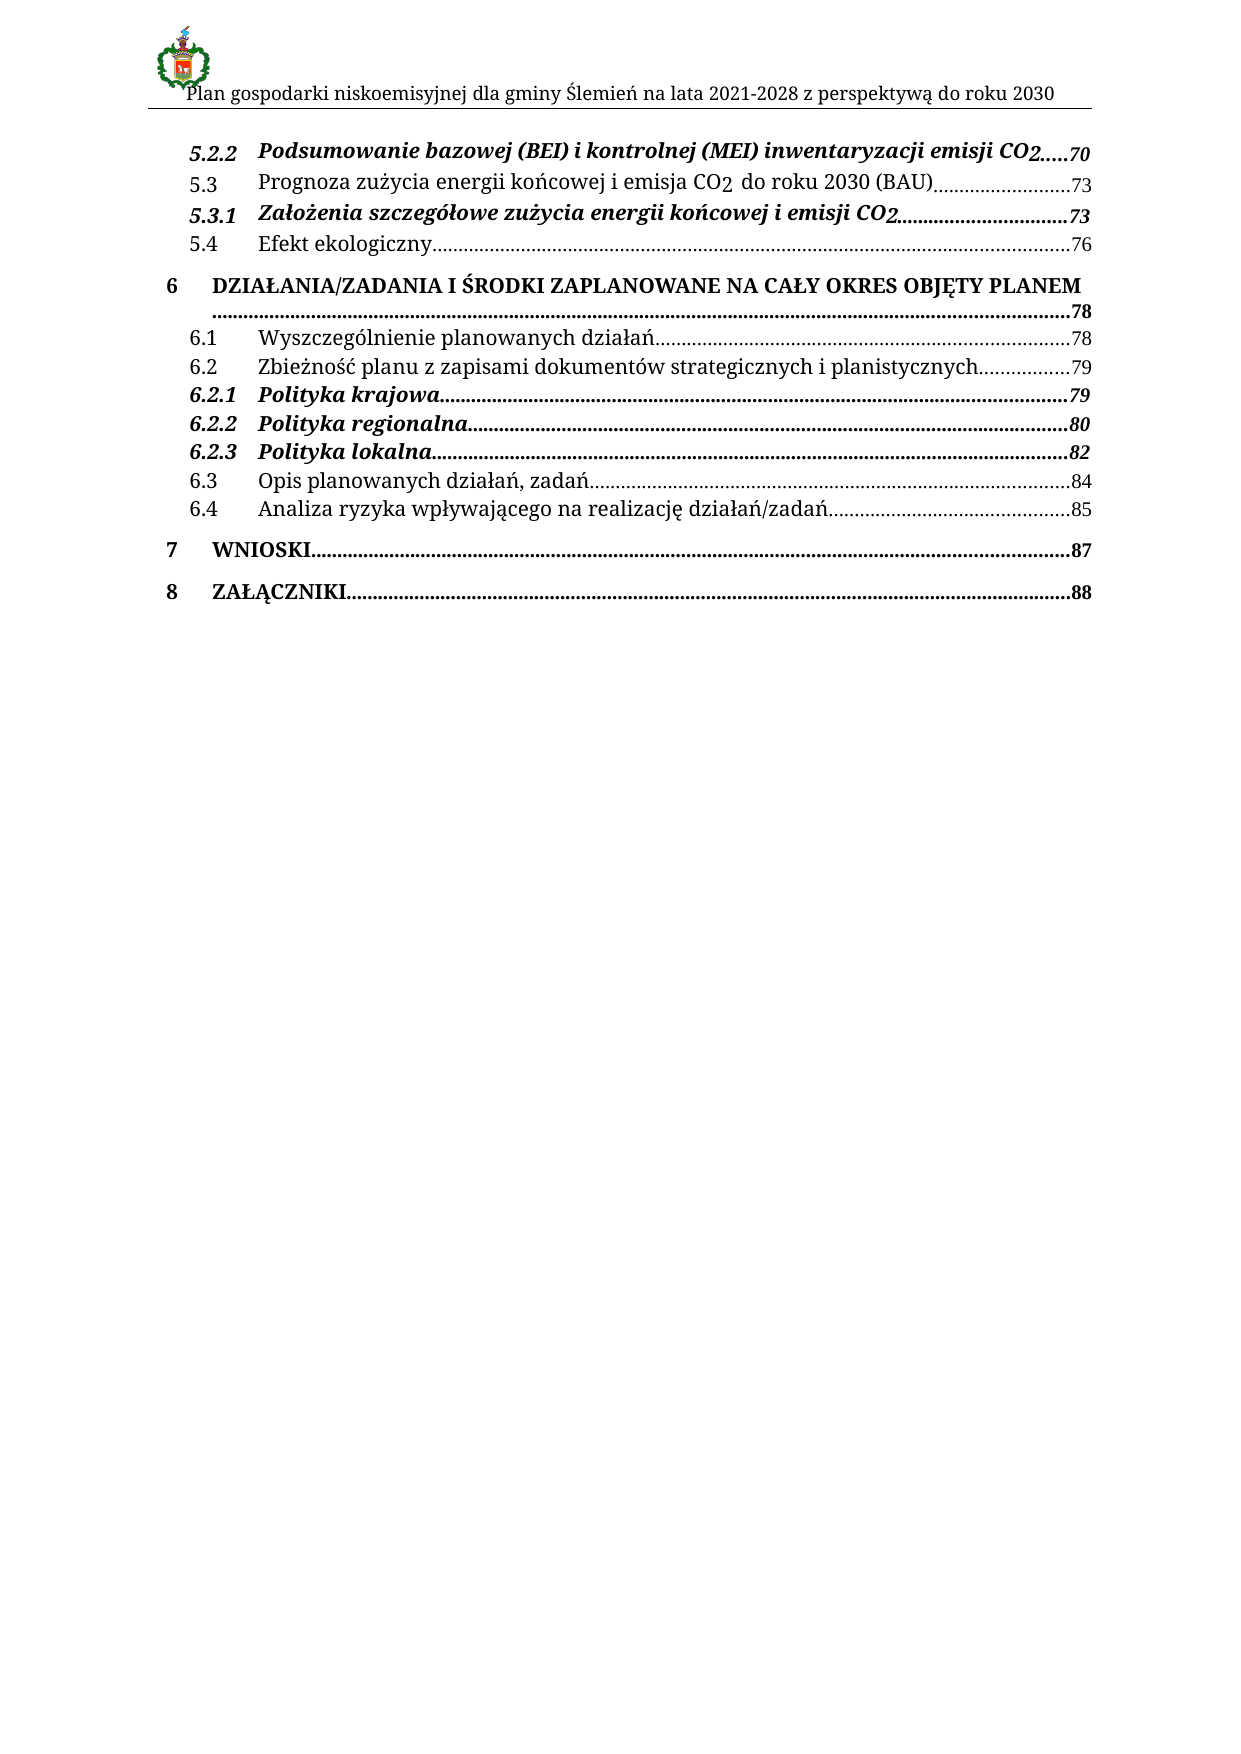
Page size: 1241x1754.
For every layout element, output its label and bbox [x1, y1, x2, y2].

picture [157, 26, 210, 90]
